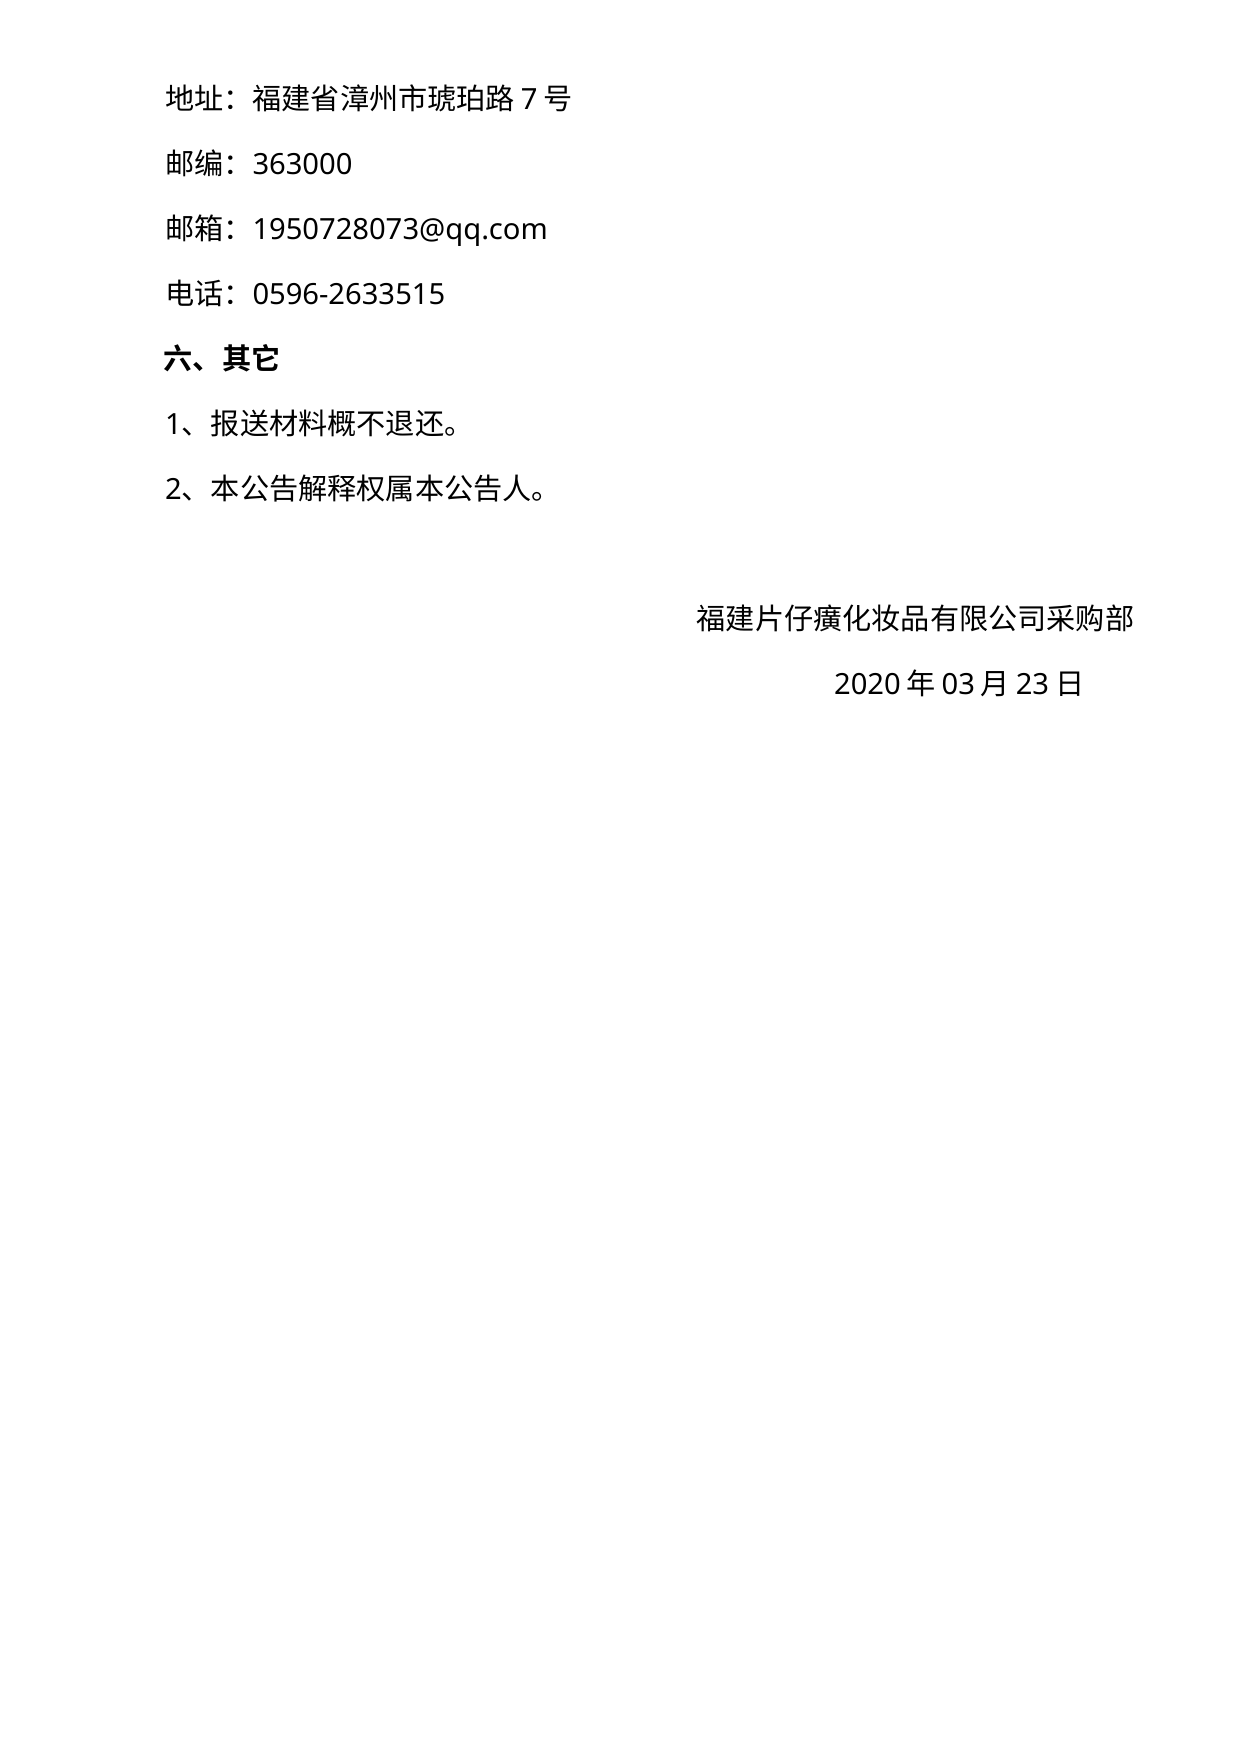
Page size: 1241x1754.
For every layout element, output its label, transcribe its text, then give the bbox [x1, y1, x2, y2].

text 2020年03月23日 [106, 649, 1084, 714]
text 地址：福建省漳州市琥珀路7号 [106, 64, 1134, 129]
text 福建片仔癀化妆品有限公司采购部 [106, 584, 1134, 649]
text 邮箱：1950728073@qq.com [106, 194, 1134, 259]
text 邮编：363000 [106, 129, 1134, 194]
text 电话：0596-2633515 [106, 259, 1134, 324]
text 六、其它 [106, 324, 1134, 389]
text 1、报送材料概不退还。 [106, 389, 1134, 454]
text 2、本公告解释权属本公告人。 [106, 454, 1134, 519]
